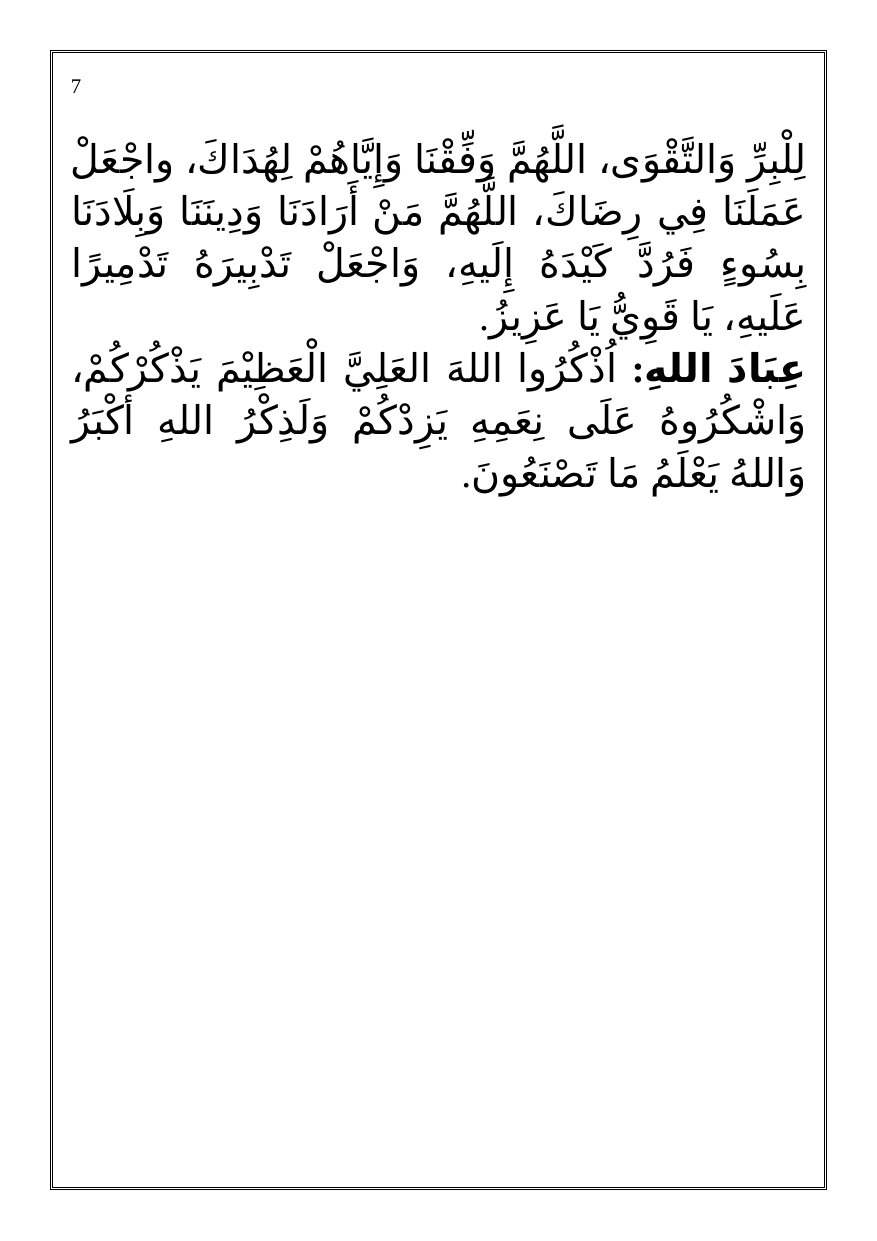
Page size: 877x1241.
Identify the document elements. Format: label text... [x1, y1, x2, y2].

text عِبَادَ اللهِ: اُذْكُرُوا اللهَ العَلِيَّ الْعَظِيْمَ يَذْكُرْكُمْ، وَاشْكُرُوهُ عَلَى نِعَمِهِ يَزِدْكُمْ وَلَذِكْرُ اللهِ أكْبَرُ وَاللهُ يَعْلَمُ مَا تَصْنَعُونَ. [71, 345, 806, 496]
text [71, 136, 806, 339]
